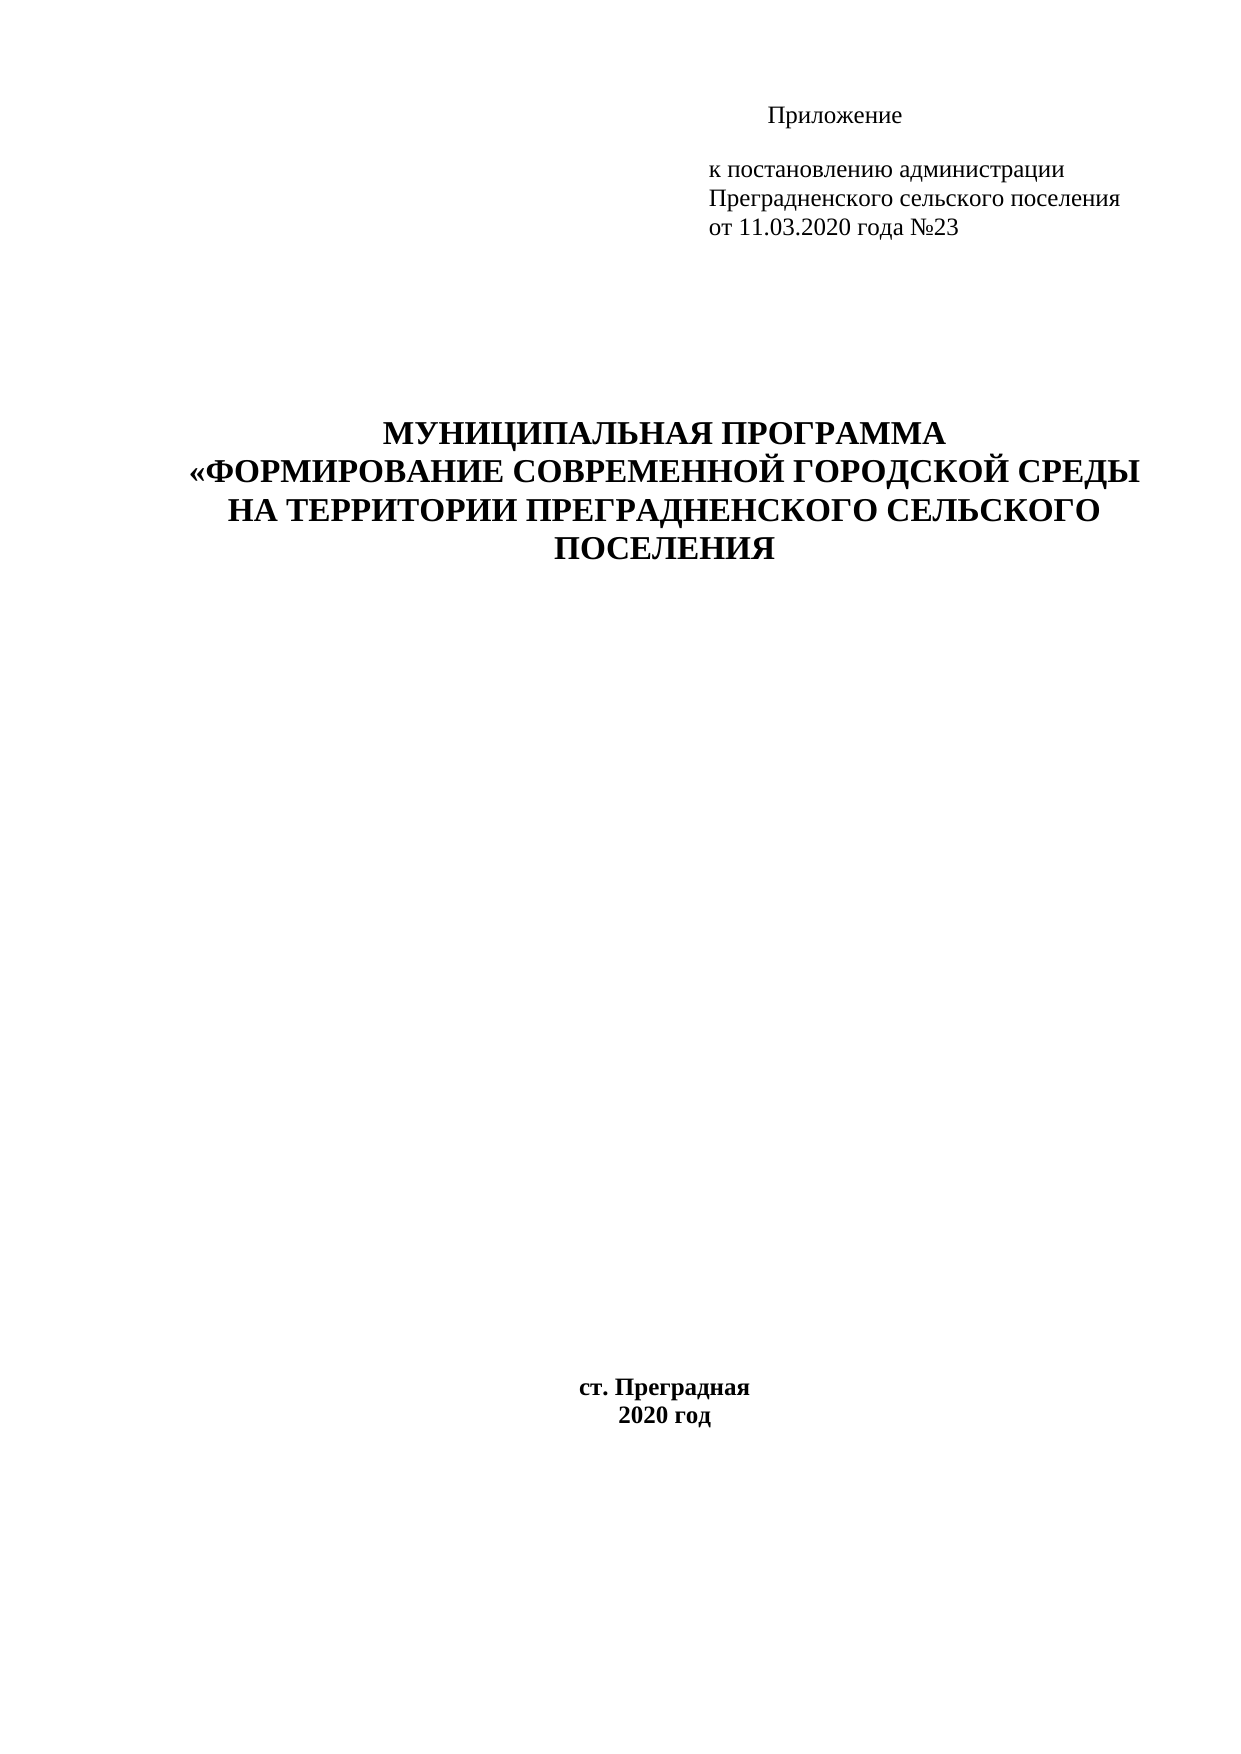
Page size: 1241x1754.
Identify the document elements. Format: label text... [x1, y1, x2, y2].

text Приложение [693, 101, 1152, 129]
text «ФОРМИРОВАНИЕ СОВРЕМЕННОЙ ГОРОДСКОЙ СРЕДЫ НА ТЕРРИТОРИИ ПРЕГРАДНЕНСКОГО СЕЛЬСКОГО ПОСЕЛЕНИЯ [177, 452, 1152, 567]
text от 11.03.2020 года №23 [709, 212, 1152, 241]
text ст. Преградная [177, 1372, 1152, 1400]
text к постановлению администрации Преградненского сельского поселения [709, 154, 1152, 212]
text 2020 год [177, 1400, 1152, 1429]
text МУНИЦИПАЛЬНАЯ ПРОГРАММА [177, 413, 1152, 452]
